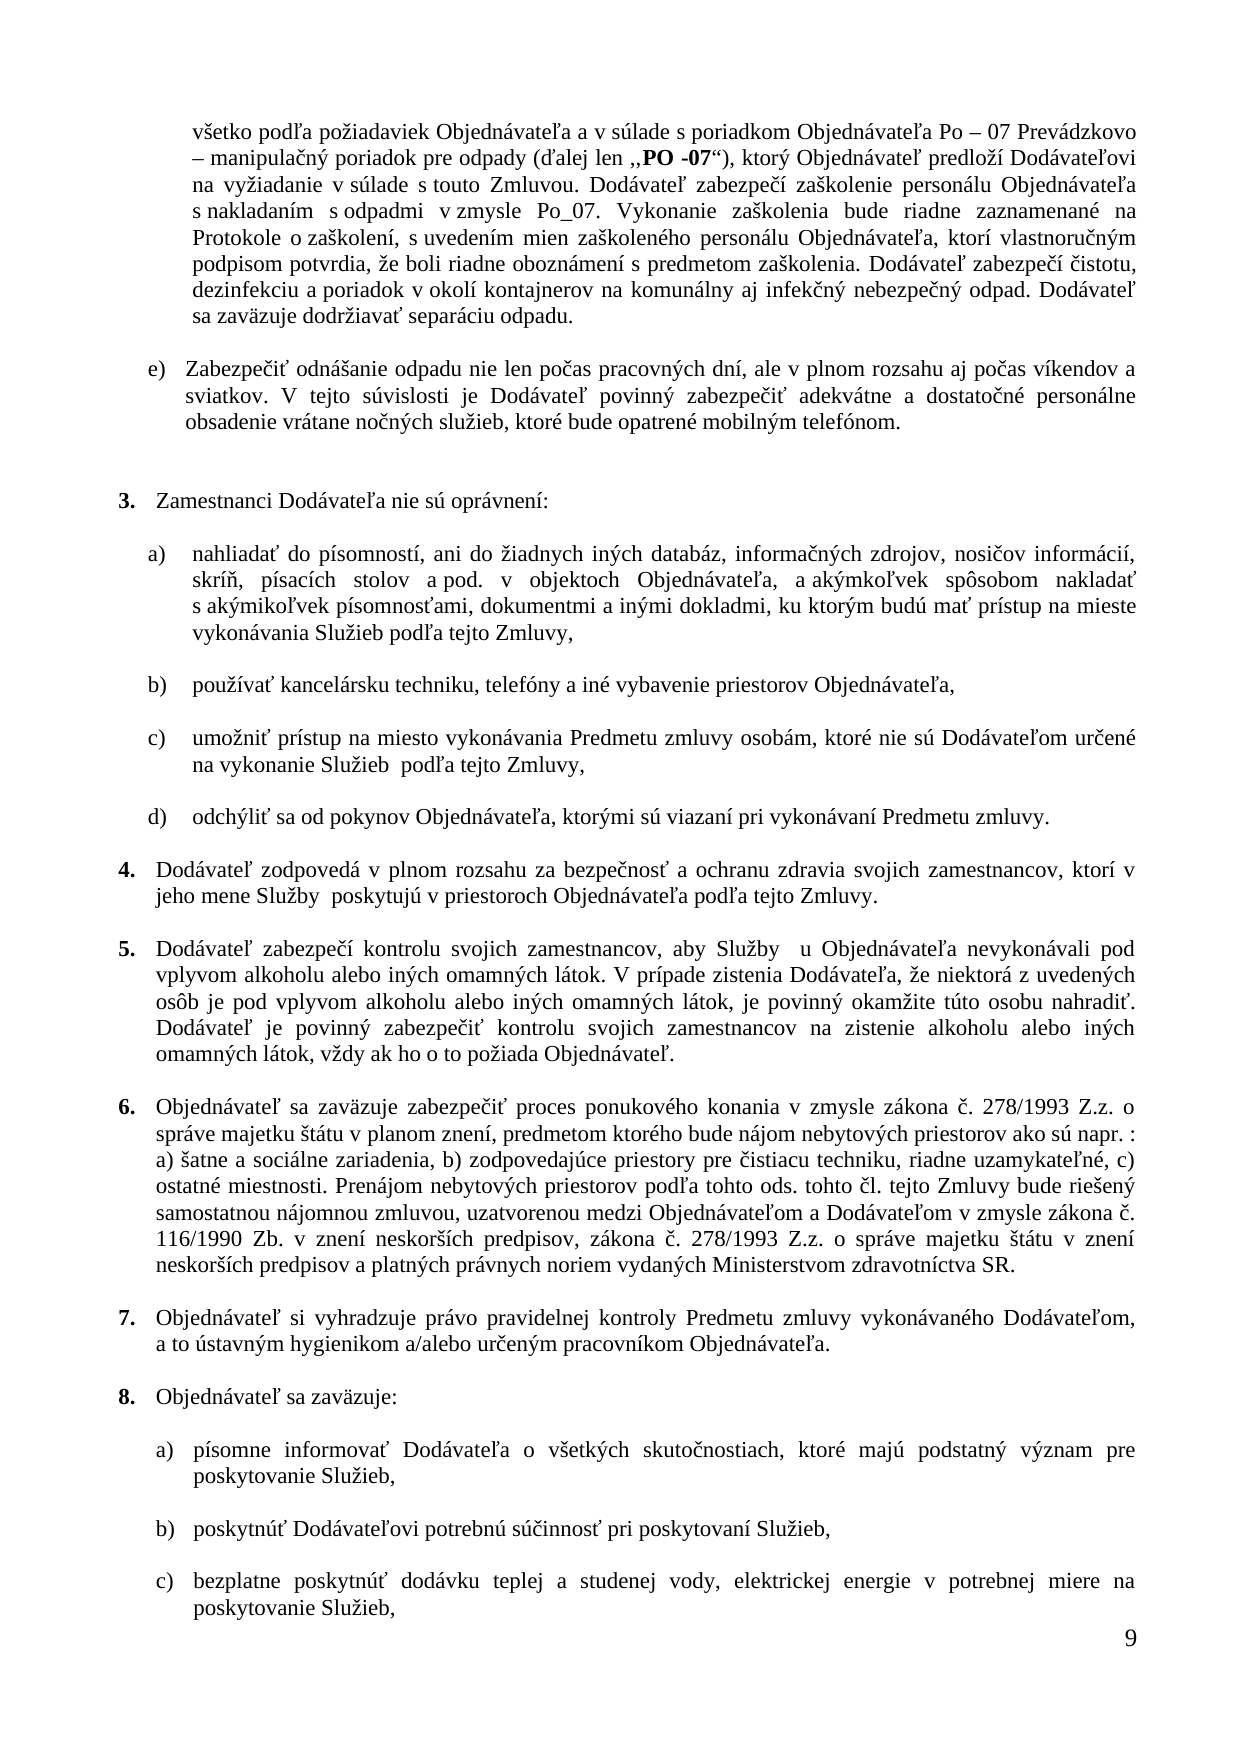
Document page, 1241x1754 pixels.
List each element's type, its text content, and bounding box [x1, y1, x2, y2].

list Objednávateľ sa zaväzuje zabezpečiť proces ponukového konania v zmysle zákona č. 278/1993 Z.z. o správe majetku štátu v planom znení, predmetom ktorého bude nájom nebytových priestorov ako sú napr. : a) šatne a sociálne zariadenia, b) zodpovedajúce priestory pre čistiacu techniku, riadne uzamykateľné, c) ostatné miestnosti. Prenájom nebytových priestorov podľa tohto ods. tohto čl. tejto Zmluvy bude riešený samostatnou nájomnou zmluvou, uzatvorenou medzi Objednávateľom a Dodávateľom v zmysle zákona č. 116/1990 Zb. v znení neskorších predpisov, zákona č. 278/1993 Z.z. o správe majetku štátu v znení neskorších predpisov a platných právnych noriem vydaných Ministerstvom zdravotníctva SR. [118, 1093, 1137, 1278]
list používať kancelársku techniku, telefóny a iné vybavenie priestorov Objednávateľa, [148, 672, 1137, 698]
list nahliadať do písomností, ani do žiadnych iných databáz, informačných zdrojov, nosičov informácií, skríň, písacích stolov a pod. v objektoch Objednávateľa, a akýmkoľvek spôsobom nakladať s akýmikoľvek písomnosťami, dokumentmi a inými dokladmi, ku ktorým budú mať prístup na mieste vykonávania Služieb podľa tejto Zmluvy, [148, 540, 1137, 645]
list Objednávateľ sa zaväzuje: [118, 1383, 1137, 1409]
list Zamestnanci Dodávateľa nie sú oprávnení: [118, 487, 1137, 513]
list Zabezpečiť odnášanie odpadu nie len počas pracovných dní, ale v plnom rozsahu aj počas víkendov a sviatkov. V tejto súvislosti je Dodávateľ povinný zabezpečiť adekvátne a dostatočné personálne obsadenie vrátane nočných služieb, ktoré bude opatrené mobilným telefónom. [148, 355, 1137, 434]
list Objednávateľ si vyhradzuje právo pravidelnej kontroly Predmetu zmluvy vykonávaného Dodávateľom, a to ústavným hygienikom a/alebo určeným pracovníkom Objednávateľa. [118, 1304, 1137, 1357]
list bezplatne poskytnúť dodávku teplej a studenej vody, elektrickej energie v potrebnej miere na poskytovanie Služieb, [156, 1568, 1137, 1620]
list odchýliť sa od pokynov Objednávateľa, ktorými sú viazaní pri vykonávaní Predmetu zmluvy. [148, 803, 1137, 830]
list Dodávateľ zabezpečí kontrolu svojich zamestnancov, aby Služby u Objednávateľa nevykonávali pod vplyvom alkoholu alebo iných omamných látok. V prípade zistenia Dodávateľa, že niektorá z uvedených osôb je pod vplyvom alkoholu alebo iných omamných látok, je povinný okamžite túto osobu nahradiť. Dodávateľ je povinný zabezpečiť kontrolu svojich zamestnancov na zistenie alkoholu alebo iných omamných látok, vždy ak ho o to požiada Objednávateľ. [118, 935, 1137, 1067]
text všetko podľa požiadaviek Objednávateľa a v súlade s poriadkom Objednávateľa Po – 07 Prevádzkovo – manipulačný poriadok pre odpady (ďalej len ,,PO -07“), ktorý Objednávateľ predloží Dodávateľovi na vyžiadanie v súlade s touto Zmluvou. Dodávateľ zabezpečí zaškolenie personálu Objednávateľa s nakladaním s odpadmi v zmysle Po_07. Vykonanie zaškolenia bude riadne zaznamenané na Protokole o zaškolení, s uvedením mien zaškoleného personálu Objednávateľa, ktorí vlastnoručným podpisom potvrdia, že boli riadne oboznámení s predmetom zaškolenia. Dodávateľ zabezpečí čistotu, dezinfekciu a poriadok v okolí kontajnerov na komunálny aj infekčný nebezpečný odpad. Dodávateľ sa zaväzuje dodržiavať separáciu odpadu. [192, 118, 1137, 329]
list poskytnúť Dodávateľovi potrebnú súčinnosť pri poskytovaní Služieb, [156, 1515, 1137, 1541]
list umožniť prístup na miesto vykonávania Predmetu zmluvy osobám, ktoré nie sú Dodávateľom určené na vykonanie Služieb podľa tejto Zmluvy, [148, 724, 1137, 777]
list písomne informovať Dodávateľa o všetkých skutočnostiach, ktoré majú podstatný význam pre poskytovanie Služieb, [156, 1436, 1137, 1488]
list Dodávateľ zodpovedá v plnom rozsahu za bezpečnosť a ochranu zdravia svojich zamestnancov, ktorí v jeho mene Služby poskytujú v priestoroch Objednávateľa podľa tejto Zmluvy. [118, 856, 1137, 909]
